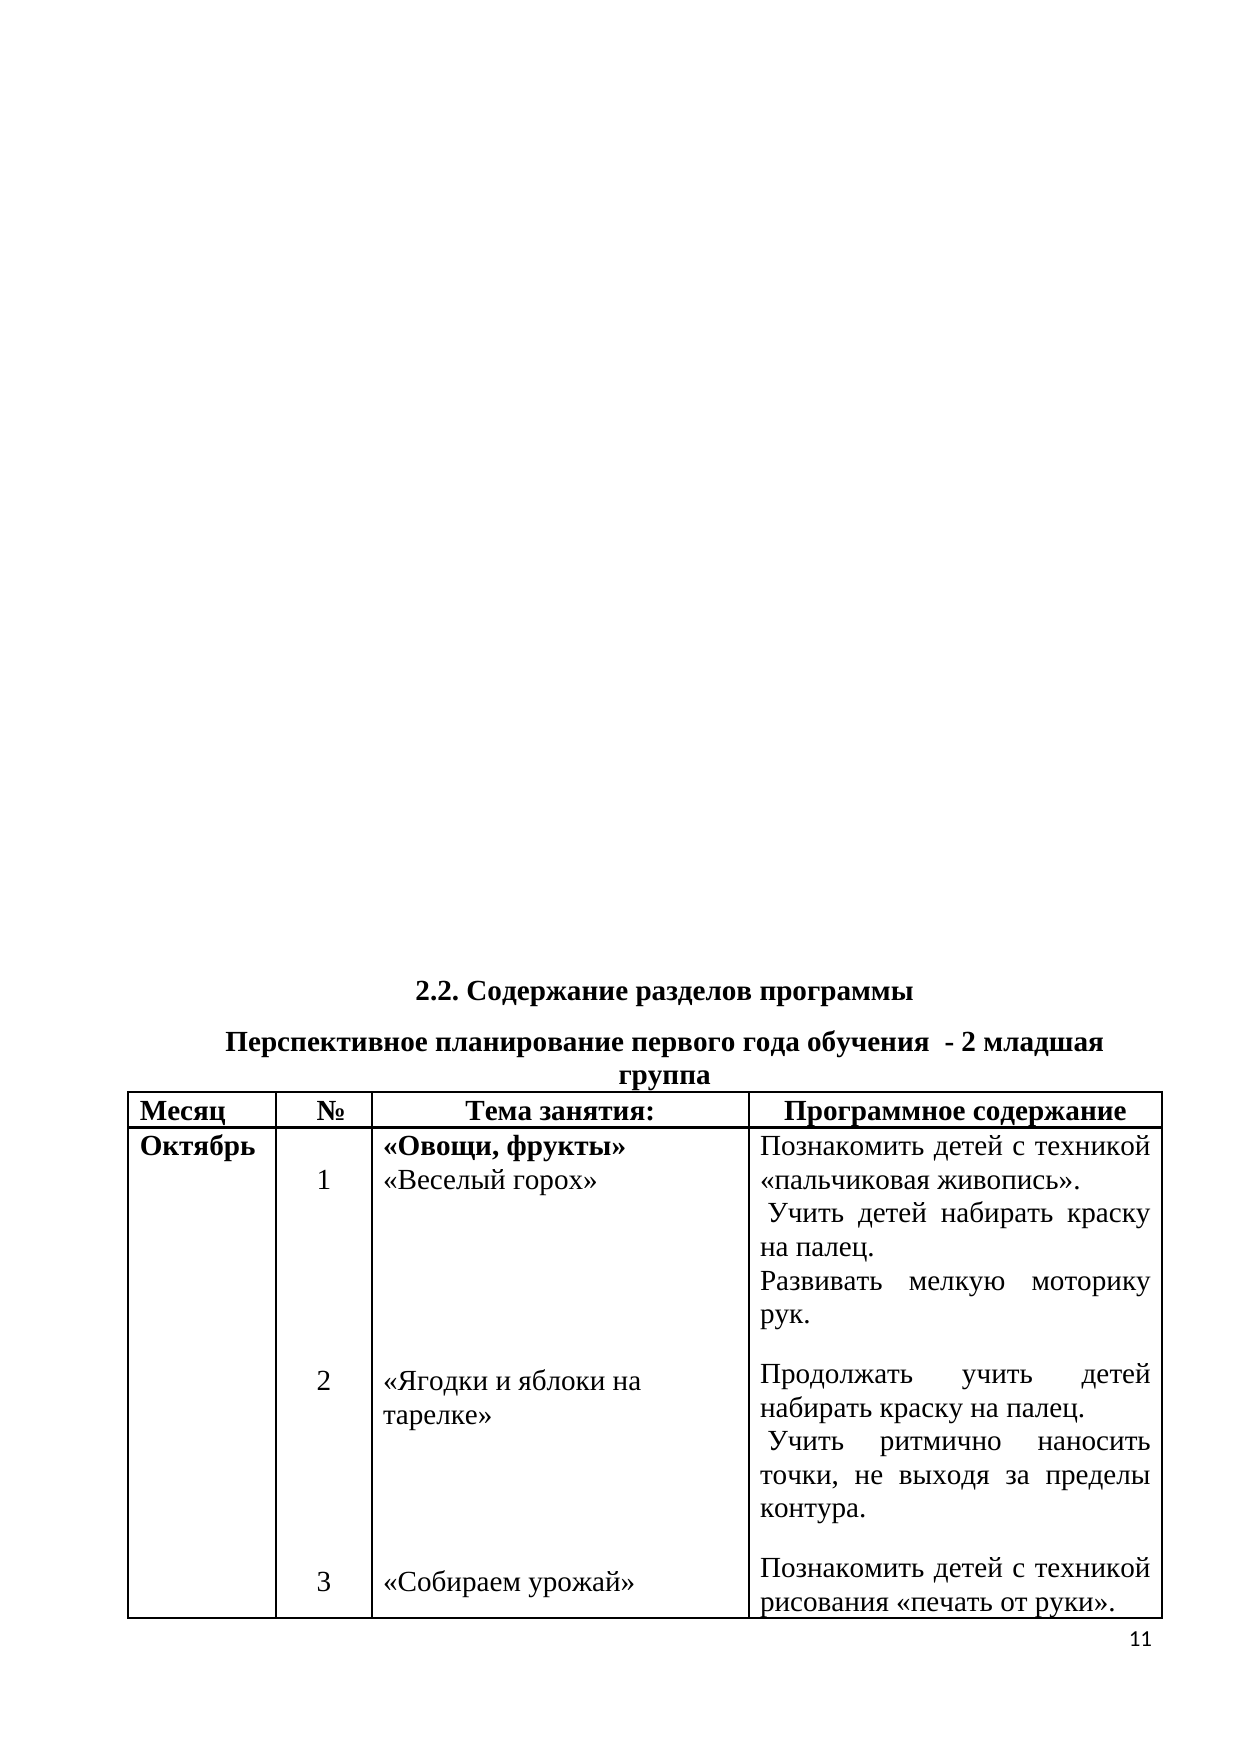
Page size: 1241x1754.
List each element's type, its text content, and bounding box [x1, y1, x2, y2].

table_header Программное содержание [750, 1093, 1161, 1126]
table_header № [277, 1093, 371, 1126]
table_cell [750, 1129, 1161, 1617]
table_header Тема занятия: [373, 1093, 748, 1126]
table_cell Октябрь [129, 1129, 275, 1617]
text Перспективное планирование первого года обучения - 2 младшая группа [177, 1024, 1152, 1091]
text 2.2. Содержание разделов программы [177, 973, 1152, 1007]
table_header Месяц [129, 1093, 275, 1126]
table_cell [373, 1129, 748, 1617]
table_cell 1 2 3 4 [277, 1129, 371, 1617]
